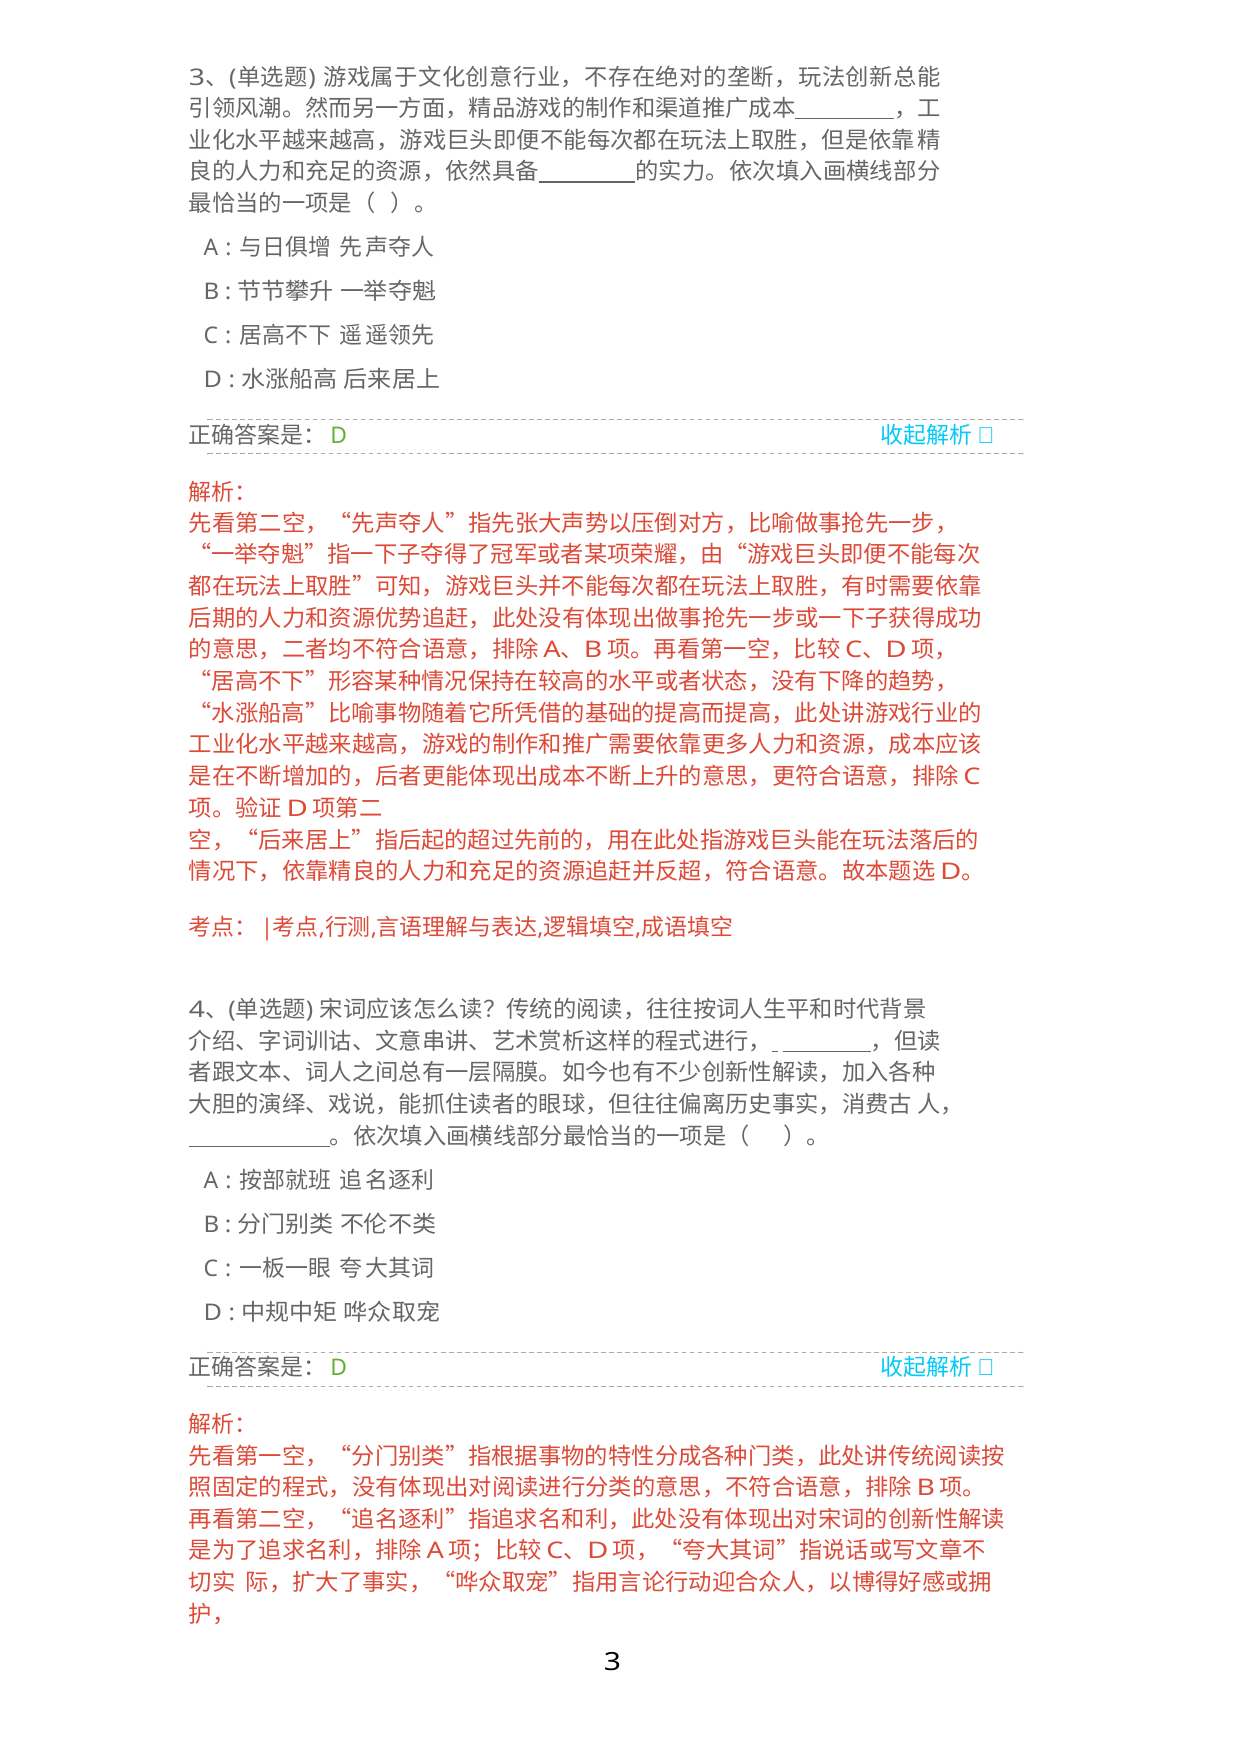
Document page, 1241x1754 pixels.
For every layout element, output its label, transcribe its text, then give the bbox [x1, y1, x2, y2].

text A : 与日俱增 先声夺人 [203, 229, 1065, 262]
text 4、(单选题) 宋词应该怎么读？传统的阅读，往往按词人生平和时代背景介绍、字词训诂、文意串讲、艺术赏析这样的程式进行， ，但读者跟文本、词人之间总有一层隔膜。如今也有不少创新性解读，加入各种大胆的演绎、戏说，能抓住读者的眼球，但往往偏离历史事实，消费古 人， 。依次填入画横线部分最恰当的一项是（ ）。 [188, 992, 942, 1151]
text 考点： |考点,行测,言语理解与表达,逻辑填空,成语填空 [188, 909, 1065, 943]
text 先看第二空，“先声夺人”指先张大声势以压倒对方，比喻做事抢先一步，“一举夺魁”指一下子夺得了冠军或者某项荣耀，由“游戏巨头即便不能每次都在玩法上取胜”可知，游戏巨头并不能每次都在玩法上取胜，有时需要依靠后期的人力和资源优势追赶，此处没有体现出做事抢先一步或一下子获得成功的意思，二者均不符合语意，排除A、B项。再看第一空，比较C、D项，“居高不下”形容某种情况保持在较高的水平或者状态，没有下降的趋势，“水涨船高”比喻事物随着它所凭借的基础的提高而提高，此处讲游戏行业的工业化水平越来越高，游戏的制作和推广需要依靠更多人力和资源，成本应该是在不断增加的，后者更能体现出成本不断上升的意思，更符合语意，排除C项。验证D项第二 [188, 506, 1002, 823]
text B : 分门别类 不伦不类 [203, 1206, 1065, 1239]
text 正确答案是： D [188, 421, 359, 449]
text 解析： [188, 477, 1065, 506]
picture [979, 1359, 992, 1375]
text 正确答案是： D [188, 1353, 359, 1381]
text 3、(单选题) 游戏属于文化创意行业，不存在绝对的垄断，玩法创新总能引领风潮。然而另一方面，精品游戏的制作和渠道推广成本 ，工业化水平越来越高，游戏巨头即便不能每次都在玩法上取胜，但是依靠精良的人力和充足的资源，依然具备 的实力。依次填入画横线部分最恰当的一项是（ ）。 [188, 60, 942, 218]
text 先看第一空，“分门别类”指根据事物的特性分成各种门类，此处讲传统阅读按照固定的程式，没有体现出对阅读进行分类的意思，不符合语意，排除B项。再看第二空，“追名逐利”指追求名和利，此处没有体现出对宋词的创新性解读是为了追求名利，排除A项；比较C、D项，“夸大其词”指说话或写文章不切实 际，扩大了事实，“哗众取宠”指用言论行动迎合众人，以博得好感或拥护， [188, 1439, 1005, 1629]
text 空，“后来居上”指后起的超过先前的，用在此处指游戏巨头能在玩法落后的情况下，依靠精良的人力和充足的资源追赶并反超，符合语意。故本题选D。 [188, 823, 990, 887]
text 收起解析  [880, 421, 1065, 449]
text A : 按部就班 追名逐利 [203, 1162, 1065, 1195]
text B : 节节攀升 一举夺魁 [203, 273, 1065, 306]
text 收起解析  [880, 1353, 1065, 1381]
text D : 中规中矩 哗众取宠 [203, 1294, 1065, 1327]
picture [979, 427, 992, 443]
text D : 水涨船高 后来居上 [203, 361, 1065, 394]
text C : 居高不下 遥遥领先 [203, 317, 1065, 350]
text C : 一板一眼 夸大其词 [203, 1250, 1065, 1283]
text 解析： [188, 1410, 1065, 1438]
